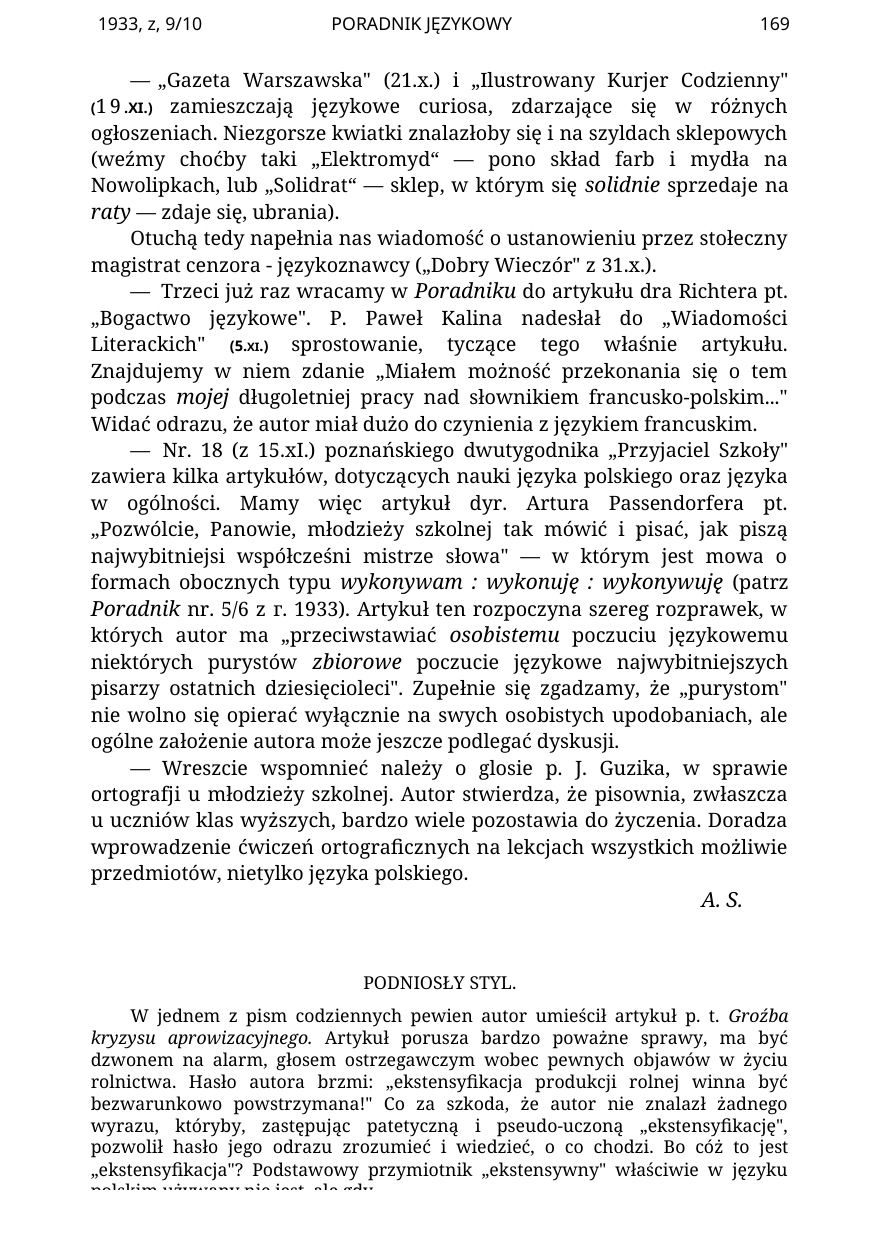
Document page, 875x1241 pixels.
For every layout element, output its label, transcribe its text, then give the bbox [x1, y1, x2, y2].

list Wreszcie wspomnieć należy o glosie p. J. Guzika, w sprawie ortografji u młodzieży szkolnej. Autor stwierdza, że pisownia, zwłaszcza u uczniów klas wyższych, bardzo wiele pozostawia do życzenia. Doradza wprowadzenie ćwiczeń ortograficznych na lekcjach wszystkich możliwie przedmiotów, nietylko języka polskiego. [91, 754, 789, 886]
list Nr. 18 (z 15.xI.) poznańskiego dwutygodnika „Przyjaciel Szkoły" zawiera kilka artykułów, dotyczących nauki języka polskiego oraz języka w ogólności. Mamy więc artykuł dyr. Artura Passendorfera pt. „Pozwólcie, Panowie, młodzieży szkolnej tak mówić i pisać, jak piszą najwybitniejsi współcześni mistrze słowa" — w którym jest mowa o formach obocznych typu wykonywam : wykonuję : wykonywuję (patrz Poradnik nr. 5/6 z г. 1933). Artykuł ten rozpoczyna szereg rozprawek, w których autor ma „przeciwstawiać osobistemu poczuciu językowemu niektórych purystów zbiorowe poczucie językowe najwybitniejszych pisarzy ostatnich dziesięcioleci". Zupełnie się zgadzamy, że „purystom" nie wolno się opierać wyłącznie na swych osobistych upodobaniach, ale ogólne założenie autora może jeszcze podlegać dyskusji. [91, 436, 789, 754]
text PODNIOSŁY STYL. [91, 975, 789, 993]
text PORADNIK JĘZYKOWY [331, 16, 512, 33]
text 1933, z, 9/10 [98, 16, 202, 34]
text W jednem z pism codziennych pewien autor umieścił artykuł p. t. Groźba kryzysu aprowizacyjnego. Artykuł porusza bardzo poważne sprawy, ma być dzwonem na alarm, głosem ostrzegawczym wobec pewnych objawów w życiu rolnictwa. Hasło autora brzmi: „ekstensyfikacja produkcji rolnej winna być bezwarunkowo powstrzymana!" Co za szkoda, że autor nie znalazł żadnego wyrazu, któryby, zastępując patetyczną i pseudo-uczoną „ekstensyfikację", pozwolił hasło jego odrazu zrozumieć i wiedzieć, o co chodzi. Bo cóż to jest „ekstensyfikacja"? Podstawowy przymiotnik „ekstensywny" właściwie w języku polskim używany nie jest, ale gdy [91, 1004, 789, 1190]
text A. S. [701, 886, 789, 913]
list „Gazeta Warszawska" (21.x.) i „Ilustrowany Kurjer Codzienny" (19.XI.) zamieszczają językowe curiosa, zdarzające się w różnych ogłoszeniach. Niezgorsze kwiatki znalazłoby się i na szyldach sklepowych (weźmy choćby taki „Elektromyd“ — pono skład farb i mydła na Nowolipkach, lub „Solidrat“ — sklep, w którym się solidnie sprzedaje na raty — zdaje się, ubrania). [91, 66, 789, 225]
text Otuchą tedy napełnia nas wiadomość o ustanowieniu przez stołeczny magistrat cenzora - językoznawcy („Dobry Wieczór" z 31.x.). [91, 225, 789, 278]
text 169 [759, 16, 790, 34]
list Trzeci już raz wracamy w Poradniku do artykułu dra Richtera pt. „Bogactwo językowe". P. Paweł Kalina nadesłał do „Wiadomości Literackich" (5.xi.) sprostowanie, tyczące tego właśnie artykułu. Znajdujemy w niem zdanie „Miałem możność przekonania się o tem podczas mojej długoletniej pracy nad słownikiem francusko-polskim..." Widać odrazu, że autor miał dużo do czynienia z językiem francuskim. [91, 278, 789, 436]
